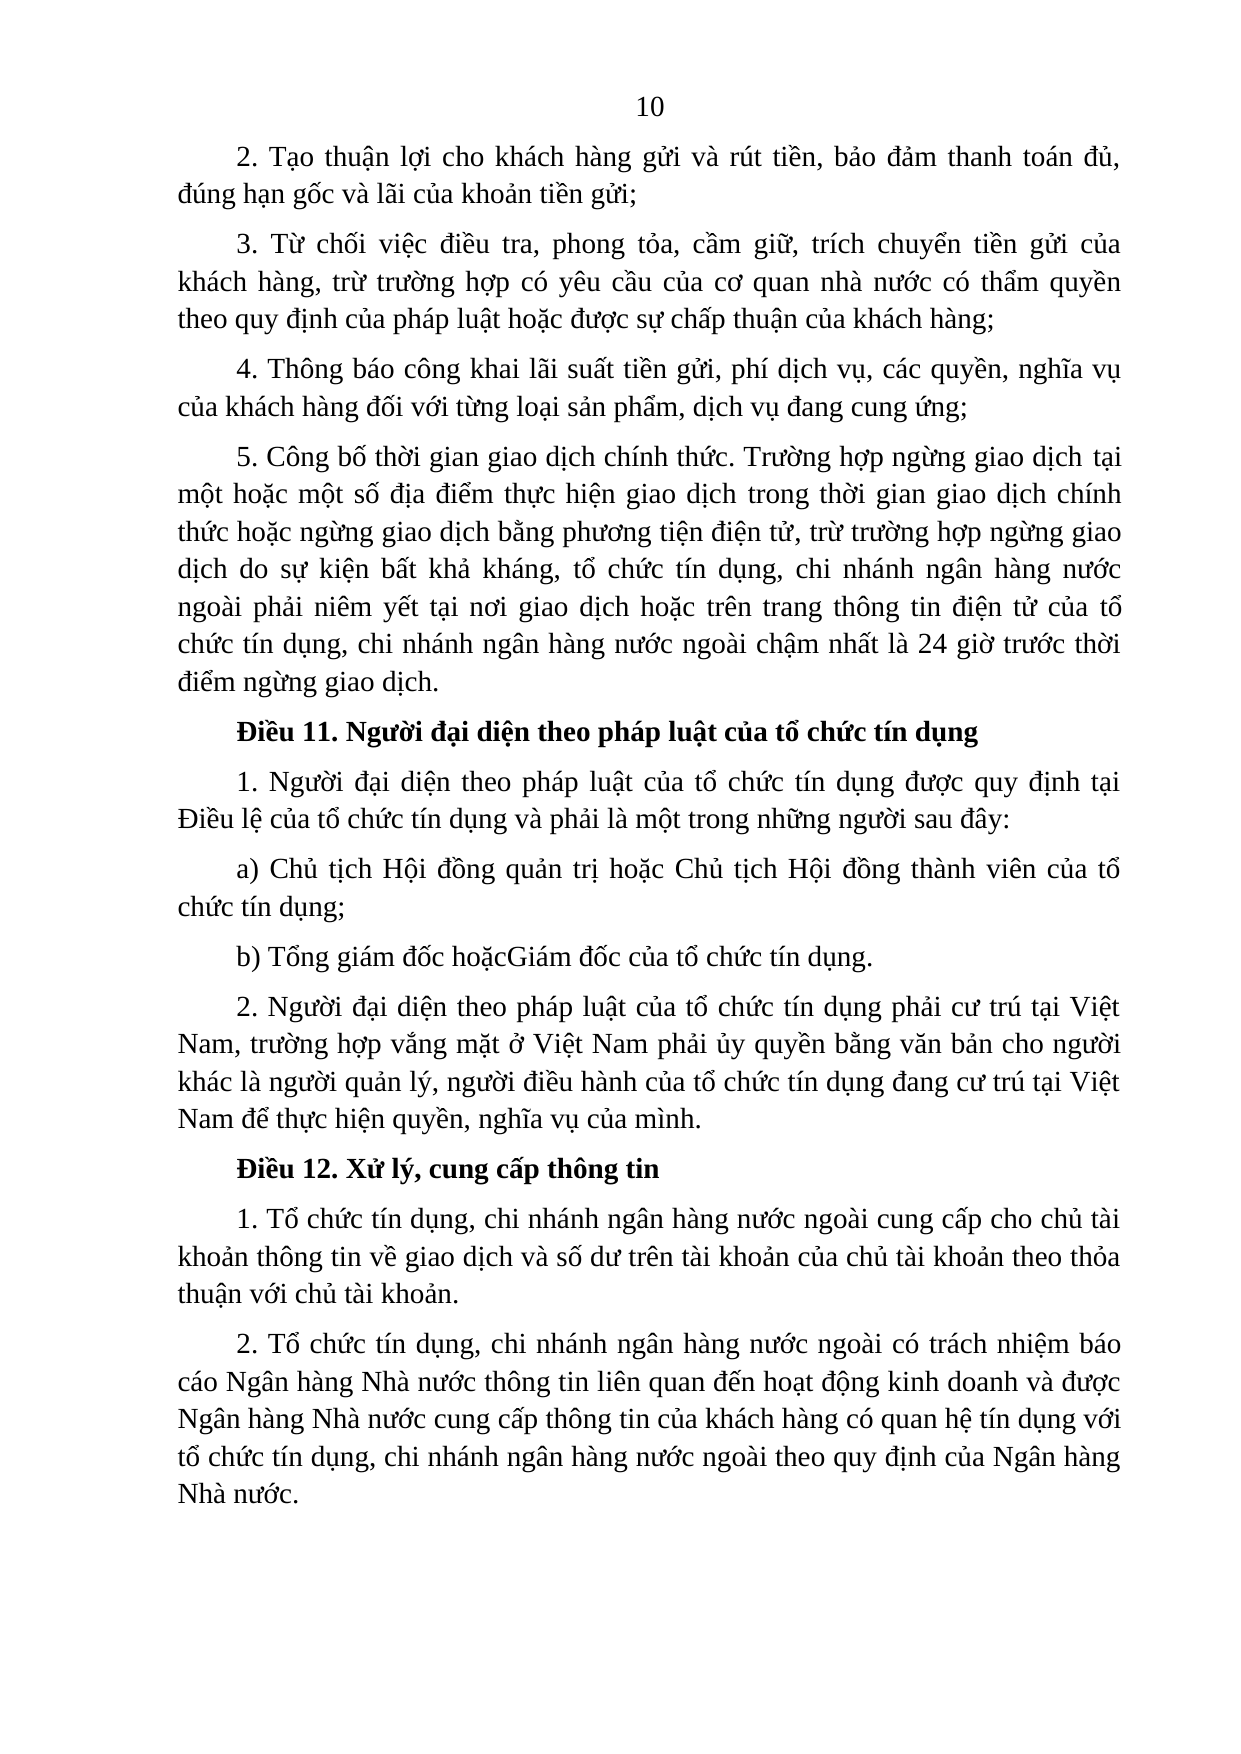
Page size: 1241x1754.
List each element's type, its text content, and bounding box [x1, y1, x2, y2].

text 2. Tạo thuận lợi cho khách hàng gửi và rút tiền, bảo đảm thanh toán đủ, đúng hạn gốc và lãi của khoản tiền gửi; [177, 136, 1122, 211]
text 5. Công bố thời gian giao dịch chính thức. Trường hợp ngừng giao dịch tại một hoặc một số địa điểm thực hiện giao dịch trong thời gian giao dịch chính thức hoặc ngừng giao dịch bằng phương tiện điện tử, trừ trường hợp ngừng giao dịch do sự kiện bất khả kháng, tổ chức tín dụng, chi nhánh ngân hàng nước ngoài phải niêm yết tại nơi giao dịch hoặc trên trang thông tin điện tử của tổ chức tín dụng, chi nhánh ngân hàng nước ngoài chậm nhất là 24 giờ trước thời điểm ngừng giao dịch. [177, 436, 1122, 699]
text 3. Từ chối việc điều tra, phong tỏa, cầm giữ, trích chuyển tiền gửi của khách hàng, trừ trường hợp có yêu cầu của cơ quan nhà nước có thẩm quyền theo quy định của pháp luật hoặc được sự chấp thuận của khách hàng; [177, 224, 1122, 336]
text Điều 12. Xử lý, cung cấp thông tin [177, 1149, 1122, 1186]
text 1. Tổ chức tín dụng, chi nhánh ngân hàng nước ngoài cung cấp cho chủ tài khoản thông tin về giao dịch và số dư trên tài khoản của chủ tài khoản theo thỏa thuận với chủ tài khoản. [177, 1199, 1122, 1311]
text 2. Tổ chức tín dụng, chi nhánh ngân hàng nước ngoài có trách nhiệm báo cáo Ngân hàng Nhà nước thông tin liên quan đến hoạt động kinh doanh và được Ngân hàng Nhà nước cung cấp thông tin của khách hàng có quan hệ tín dụng với tổ chức tín dụng, chi nhánh ngân hàng nước ngoài theo quy định của Ngân hàng Nhà nước. [177, 1324, 1122, 1511]
text 2. Người đại diện theo pháp luật của tổ chức tín dụng phải cư trú tại Việt Nam, trường hợp vắng mặt ở Việt Nam phải ủy quyền bằng văn bản cho người khác là người quản lý, người điều hành của tổ chức tín dụng đang cư trú tại Việt Nam để thực hiện quyền, nghĩa vụ của mình. [177, 986, 1122, 1136]
text b) Tổng giám đốc hoặcGiám đốc của tổ chức tín dụng. [177, 936, 1122, 974]
text Điều 11. Người đại diện theo pháp luật của tổ chức tín dụng [177, 711, 1122, 749]
text 1. Người đại diện theo pháp luật của tổ chức tín dụng được quy định tại Điều lệ của tổ chức tín dụng và phải là một trong những người sau đây: [177, 761, 1122, 836]
text 4. Thông báo công khai lãi suất tiền gửi, phí dịch vụ, các quyền, nghĩa vụ của khách hàng đối với từng loại sản phẩm, dịch vụ đang cung ứng; [177, 349, 1122, 424]
text a) Chủ tịch Hội đồng quản trị hoặc Chủ tịch Hội đồng thành viên của tổ chức tín dụng; [177, 849, 1122, 924]
